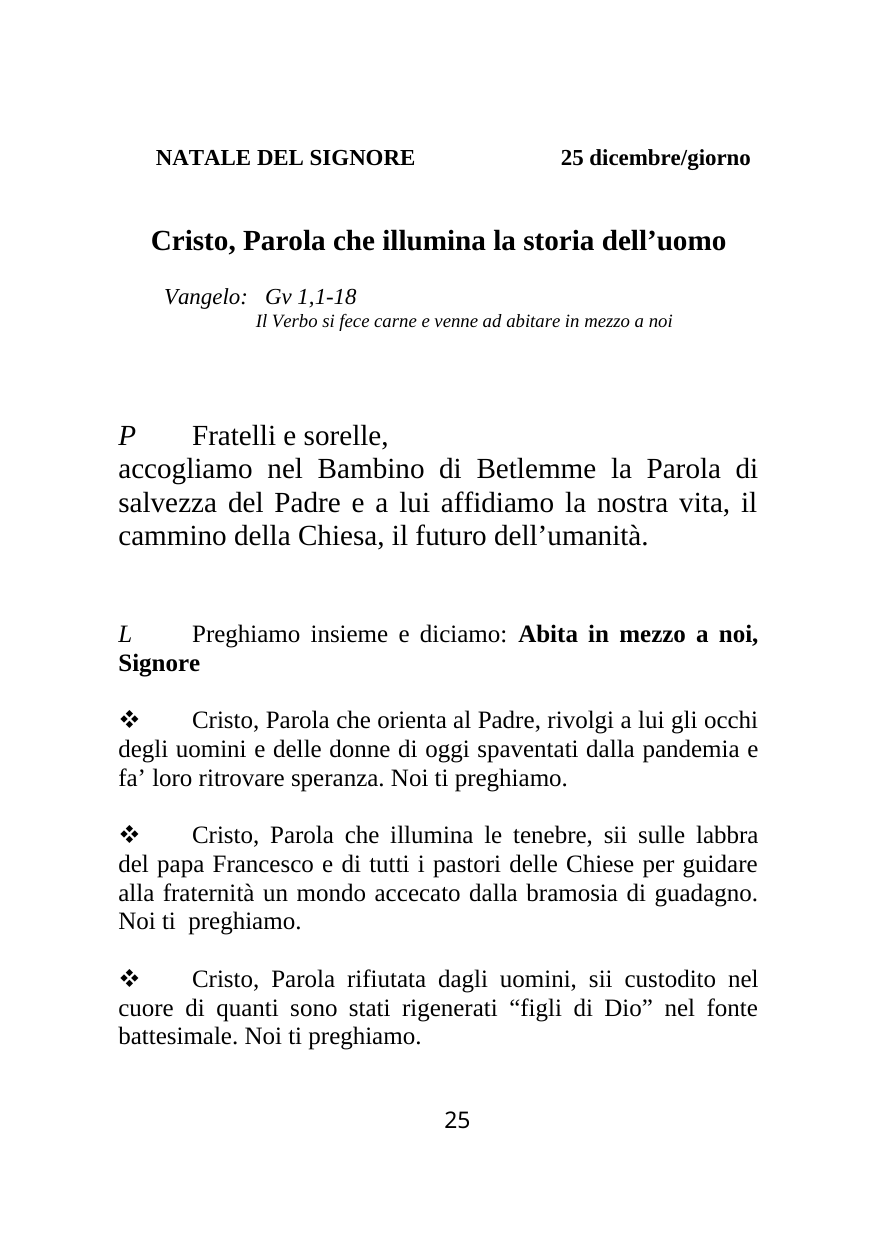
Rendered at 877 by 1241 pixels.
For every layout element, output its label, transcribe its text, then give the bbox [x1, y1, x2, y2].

list Cristo, Parola che illumina le tenebre, sii sulle labbra del papa Francesco e di tutti i pastori delle Chiese per guidare alla fraternità un mondo accecato dalla bramosia di guadagno. Noi ti preghiamo. [118, 820, 759, 935]
list Cristo, Parola rifiutata dagli uomini, sii custodito nel cuore di quanti sono stati rigenerati “figli di Dio” nel fonte battesimale. Noi ti preghiamo. [118, 964, 759, 1050]
text NATALE DEL SIGNORE 25 dicembre/giorno [118, 144, 759, 171]
list Cristo, Parola che orienta al Padre, rivolgi a lui gli occhi degli uomini e delle donne di oggi spaventati dalla pandemia e fa’ loro ritrovare speranza. Noi ti preghiamo. [118, 705, 759, 791]
text accogliamo nel Bambino di Betlemme la Parola di salvezza del Padre e a lui affidiamo la nostra vita, il cammino della Chiesa, il futuro dell’umanità. [118, 451, 759, 552]
text Il Verbo si fece carne e venne ad abitare in mezzo a noi [118, 310, 759, 331]
text P Fratelli e sorelle, [118, 418, 759, 451]
text Cristo, Parola che illumina la storia dell’uomo [118, 223, 759, 257]
text L Preghiamo insieme e diciamo: Abita in mezzo a noi, Signore [118, 619, 759, 676]
text Vangelo: Gv 1,1-18 [118, 283, 759, 310]
